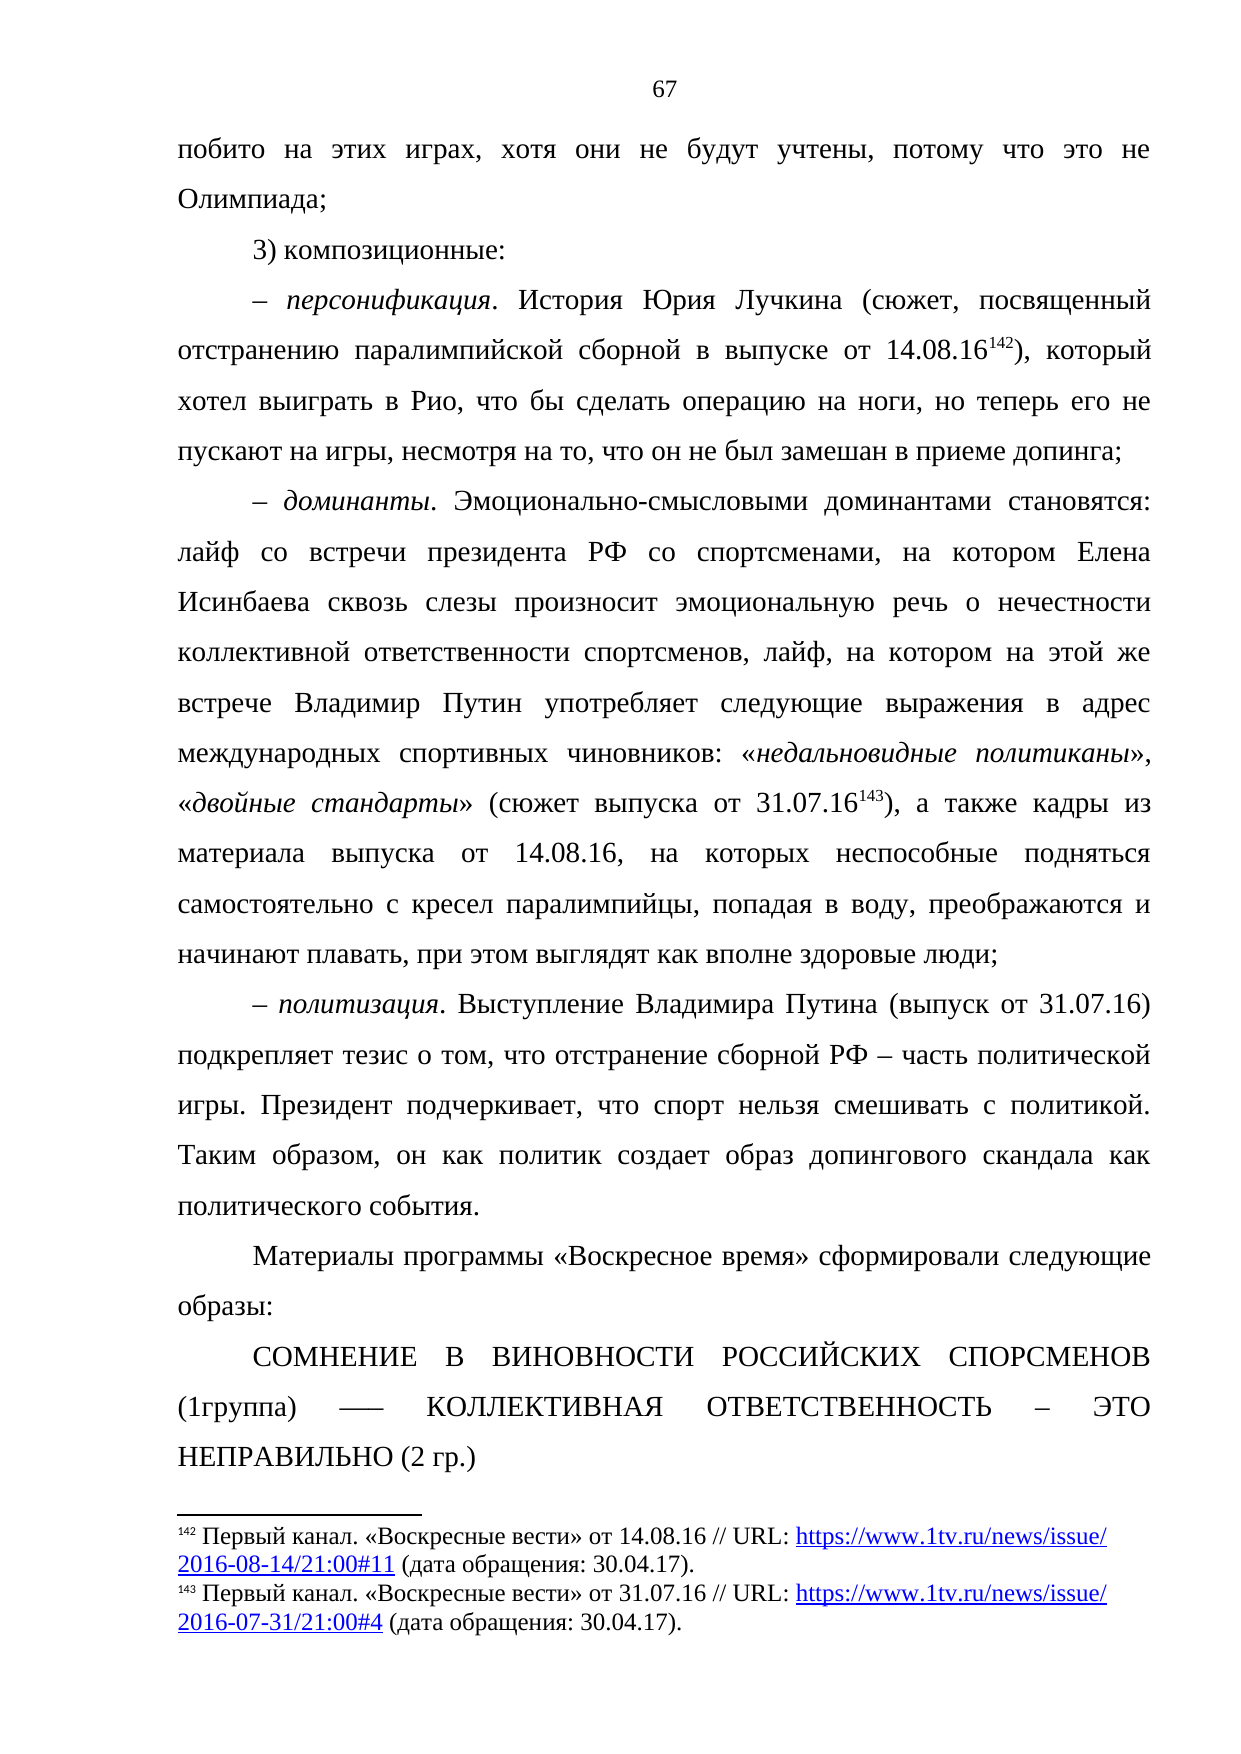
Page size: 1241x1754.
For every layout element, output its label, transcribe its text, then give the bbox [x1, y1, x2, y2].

text – доминанты. Эмоционально-смысловыми доминантами становятся: лайф со встречи президента РФ со спортсменами, на котором Елена Исинбаева сквозь слезы произносит эмоциональную речь о нечестности коллективной ответственности спортсменов, лайф, на котором на этой же встрече Владимир Путин употребляет следующие выражения в адрес международных спортивных чиновников: «недальновидные политиканы», «двойные стандарты» (сюжет выпуска от 31.07.16), а также кадры из материала выпуска от 14.08.16, на которых неспособные подняться самостоятельно с кресел паралимпийцы, попадая в воду, преображаются и начинают плавать, при этом выглядят как вполне здоровые люди; [177, 483, 1152, 970]
text – политизация. Выступление Владимира Путина (выпуск от 31.07.16) подкрепляет тезис о том, что отстранение сборной РФ – часть политической игры. Президент подчеркивает, что спорт нельзя смешивать с политикой. Таким образом, он как политик создает образ допингового скандала как политического события. [177, 987, 1152, 1221]
text – персонификация. История Юрия Лучкина (сюжет, посвященный отстранению паралимпийской сборной в выпуске от 14.08.16), который хотел выиграть в Рио, что бы сделать операцию на ноги, но теперь его не пускают на игры, несмотря на то, что он не был замешан в приеме допинга; [177, 282, 1152, 467]
text Материалы программы «Воскресное время» сформировали следующие образы: [177, 1238, 1152, 1322]
text СОМНЕНИЕ В ВИНОВНОСТИ РОССИЙСКИХ СПОРСМЕНОВ (1группа) ––– КОЛЛЕКТИВНАЯ ОТВЕТСТВЕННОСТЬ – ЭТО НЕПРАВИЛЬНО (2 гр.) [177, 1339, 1152, 1473]
text 3) композиционные: [177, 232, 1152, 265]
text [177, 131, 1152, 215]
